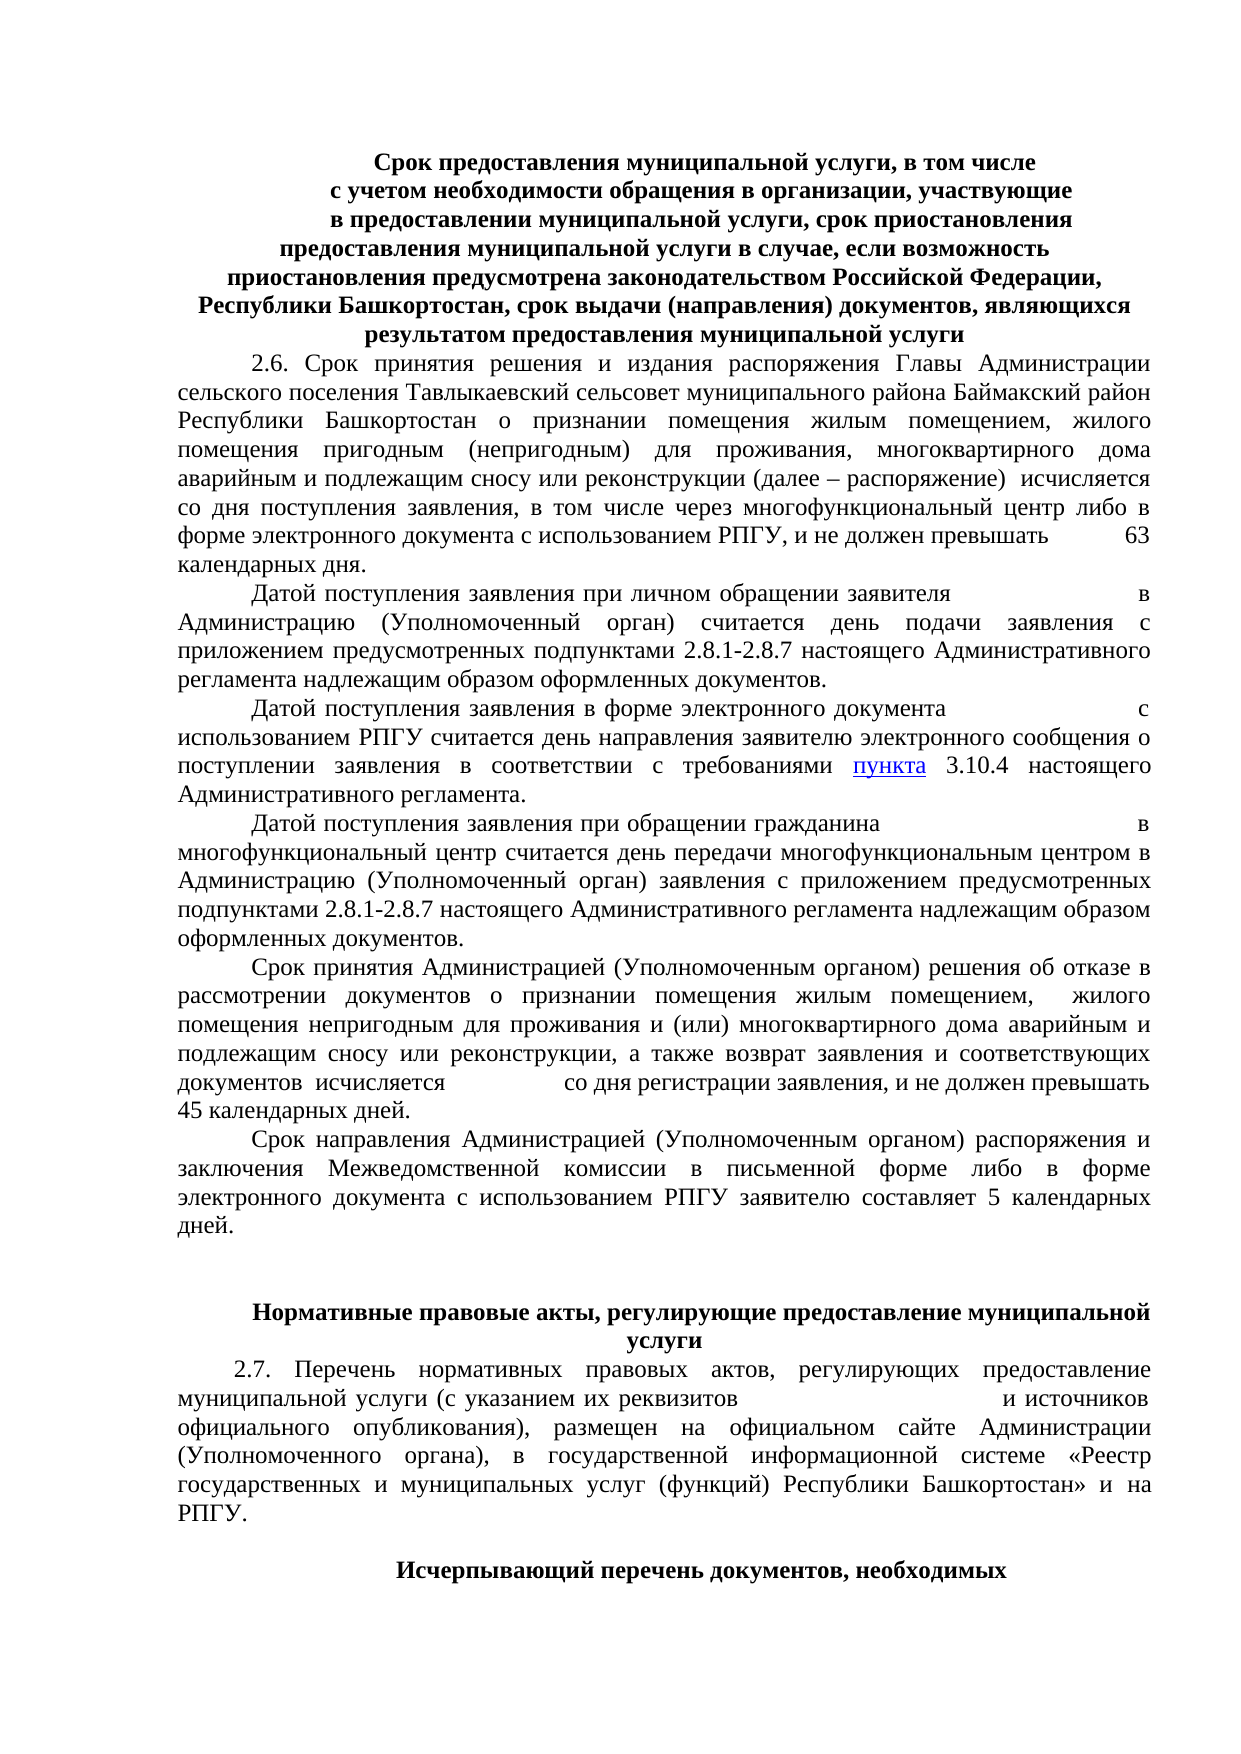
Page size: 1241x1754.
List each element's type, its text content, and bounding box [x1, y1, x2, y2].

text Нормативные правовые акты, регулирующие предоставление муниципальной услуги [177, 1297, 1152, 1354]
text 2.6. Срок принятия решения и издания распоряжения Главы Администрации сельского поселения Тавлыкаевский сельсовет муниципального района Баймакский район Республики Башкортостан о признании помещения жилым помещением, жилого помещения пригодным (непригодным) для проживания, многоквартирного дома аварийным и подлежащим сносу или реконструкции (далее – распоряжение) исчисляется со дня поступления заявления, в том числе через многофункциональный центр либо в форме электронного документа с использованием РПГУ, и не должен превышать 63 календарных дня. [177, 348, 1152, 578]
text в предоставлении муниципальной услуги, срок приостановления предоставления муниципальной услуги в случае, если возможность приостановления предусмотрена законодательством Российской Федерации, Республики Башкортостан, срок выдачи (направления) документов, являющихся результатом предоставления муниципальной услуги [177, 204, 1152, 348]
text с учетом необходимости обращения в организации, участвующие [177, 176, 1152, 204]
text Датой поступления заявления при личном обращении заявителя в Администрацию (Уполномоченный орган) считается день подачи заявления с приложением предусмотренных подпунктами 2.8.1-2.8.7 настоящего Административного регламента надлежащим образом оформленных документов. [177, 578, 1152, 693]
text Срок предоставления муниципальной услуги, в том числе [177, 147, 1152, 176]
text Датой поступления заявления при обращении гражданина в многофункциональный центр считается день передачи многофункциональным центром в Администрацию (Уполномоченный орган) заявления с приложением предусмотренных подпунктами 2.8.1-2.8.7 настоящего Административного регламента надлежащим образом оформленных документов. [177, 808, 1152, 952]
text Исчерпывающий перечень документов, необходимых [177, 1556, 1152, 1584]
text 2.7. Перечень нормативных правовых актов, регулирующих предоставление муниципальной услуги (с указанием их реквизитов и источников официального опубликования), размещен на официальном сайте Администрации (Уполномоченного органа), в государственной информационной системе «Реестр государственных и муниципальных услуг (функций) Республики Башкортостан» и на РПГУ. [177, 1354, 1152, 1527]
text Датой поступления заявления в форме электронного документа с использованием РПГУ считается день направления заявителю электронного сообщения о поступлении заявления в соответствии с требованиями пункта 3.10.4 настоящего Административного регламента. [177, 693, 1152, 808]
text Срок направления Администрацией (Уполномоченным органом) распоряжения и заключения Межведомственной комиссии в письменной форме либо в форме электронного документа с использованием РПГУ заявителю составляет 5 календарных дней. [177, 1124, 1152, 1239]
text Срок принятия Администрацией (Уполномоченным органом) решения об отказе в рассмотрении документов о признании помещения жилым помещением, жилого помещения непригодным для проживания и (или) многоквартирного дома аварийным и подлежащим сносу или реконструкции, а также возврат заявления и соответствующих документов исчисляется со дня регистрации заявления, и не должен превышать 45 календарных дней. [177, 952, 1152, 1124]
